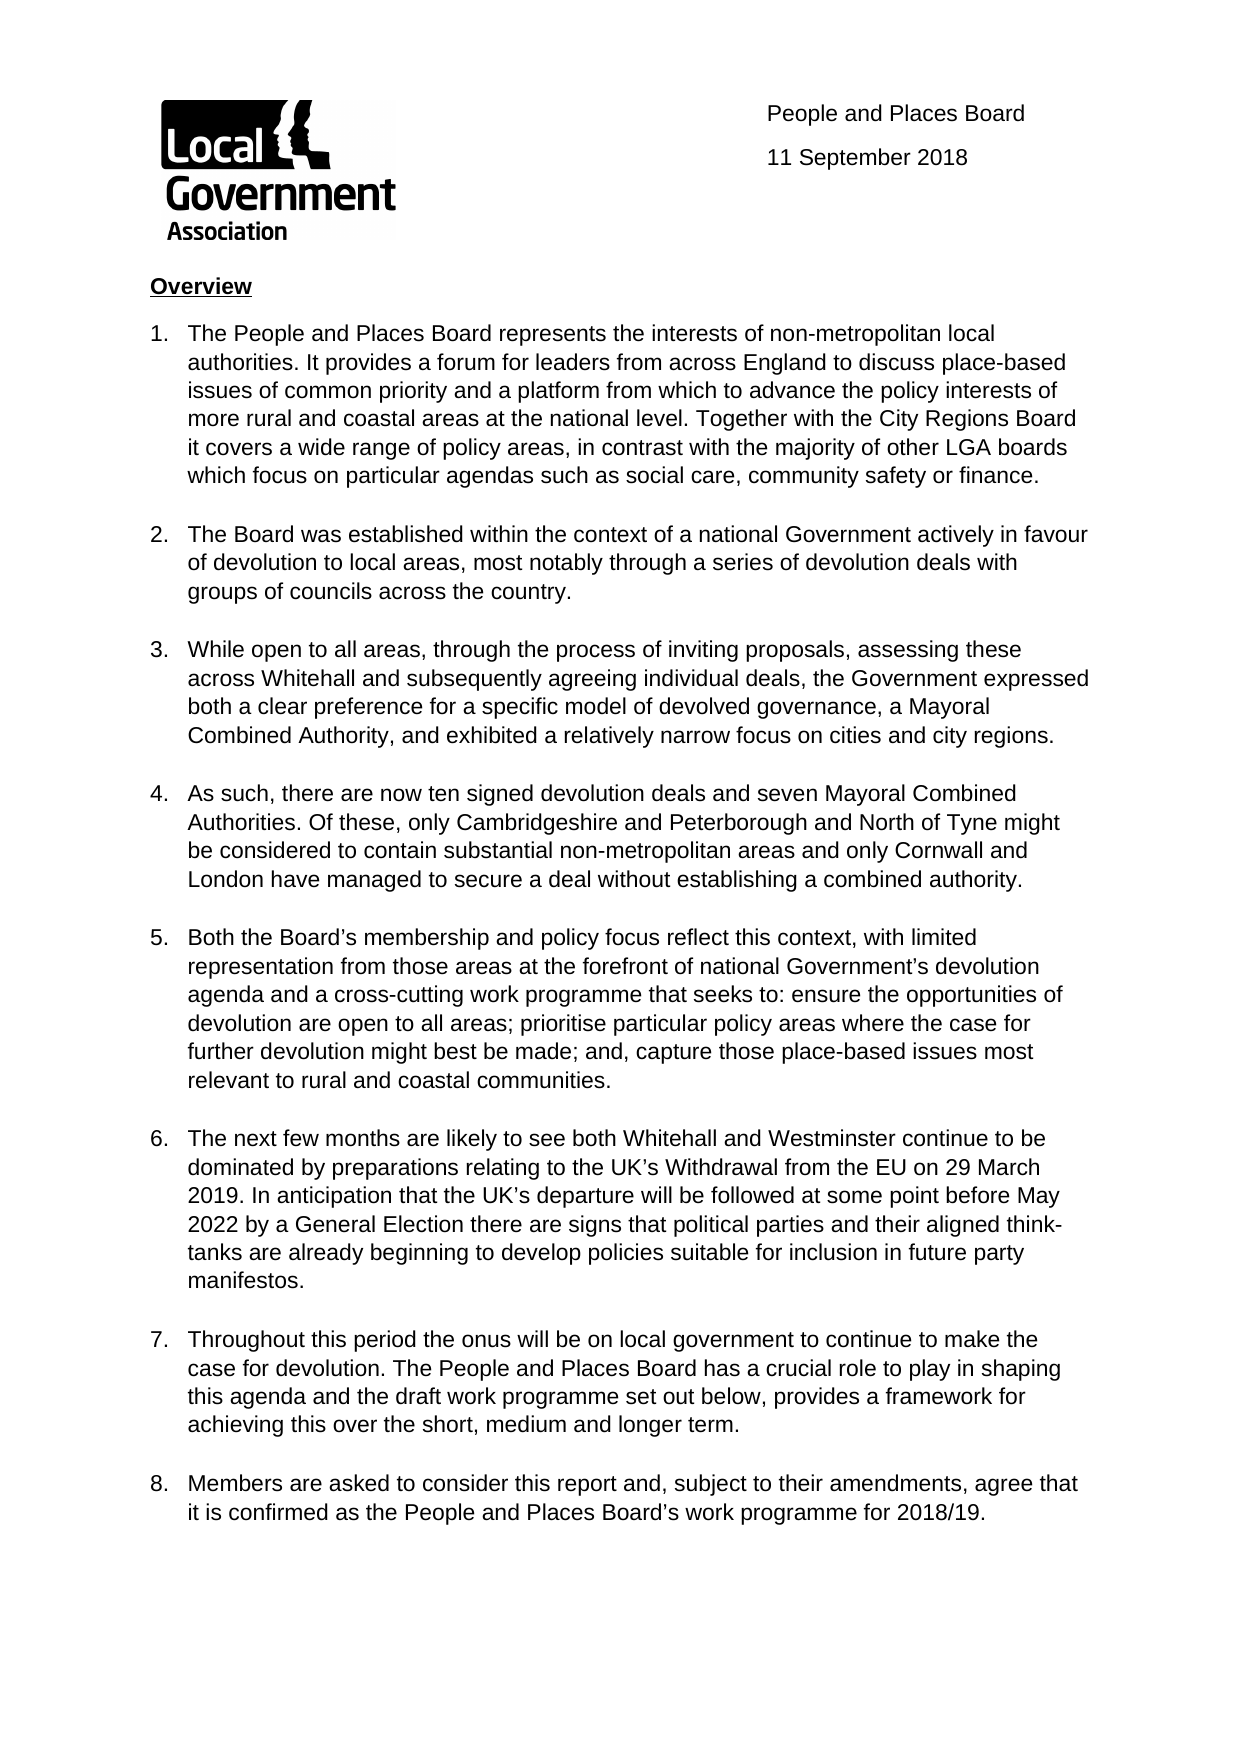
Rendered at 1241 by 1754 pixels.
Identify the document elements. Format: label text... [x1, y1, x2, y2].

list The People and Places Board represents the interests of non-metropolitan local authorities. It provides a forum for leaders from across England to discuss place-based issues of common priority and a platform from which to advance the policy interests of more rural and coastal areas at the national level. Together with the City Regions Board it covers a wide range of policy areas, in contrast with the majority of other LGA boards which focus on particular agendas such as social care, community safety or finance. [150, 320, 1090, 489]
list The next few months are likely to see both Whitehall and Westminster continue to be dominated by preparations relating to the UK’s Withdrawal from the EU on 29 March 2019. In anticipation that the UK’s departure will be followed at some point before May 2022 by a General Election there are signs that political parties and their aligned think-tanks are already beginning to develop policies suitable for inclusion in future party manifestos. [150, 1125, 1090, 1294]
list Throughout this period the onus will be on local government to continue to make the case for devolution. The People and Places Board has a crucial role to play in shaping this agenda and the draft work programme set out below, provides a framework for achieving this over the short, medium and longer term. [150, 1326, 1090, 1438]
list The Board was established within the context of a national Government actively in favour of devolution to local areas, most notably through a series of devolution deals with groups of councils across the country. [150, 521, 1090, 604]
list Members are asked to consider this report and, subject to their amendments, agree that it is confirmed as the People and Places Board’s work programme for 2018/19. [150, 1470, 1090, 1525]
list As such, there are now ten signed devolution deals and seven Mayoral Combined Authorities. Of these, only Cambridgeshire and Peterborough and North of Tyne might be considered to contain substantial non-metropolitan areas and only Cornwall and London have managed to secure a deal without establishing a combined authority. [150, 780, 1090, 892]
list While open to all areas, through the process of inviting proposals, assessing these across Whitehall and subsequently agreeing individual deals, the Government expressed both a clear preference for a specific model of devolved governance, a Mayoral Combined Authority, and exhibited a relatively narrow focus on cities and city regions. [150, 636, 1090, 748]
picture [161, 100, 396, 240]
list Both the Board’s membership and policy focus reflect this context, with limited representation from those areas at the forefront of national Government’s devolution agenda and a cross-cutting work programme that seeks to: ensure the opportunities of devolution are open to all areas; prioritise particular policy areas where the case for further devolution might best be made; and, capture those place-based issues most relevant to rural and coastal communities. [150, 924, 1090, 1093]
text Overview [150, 273, 1090, 299]
